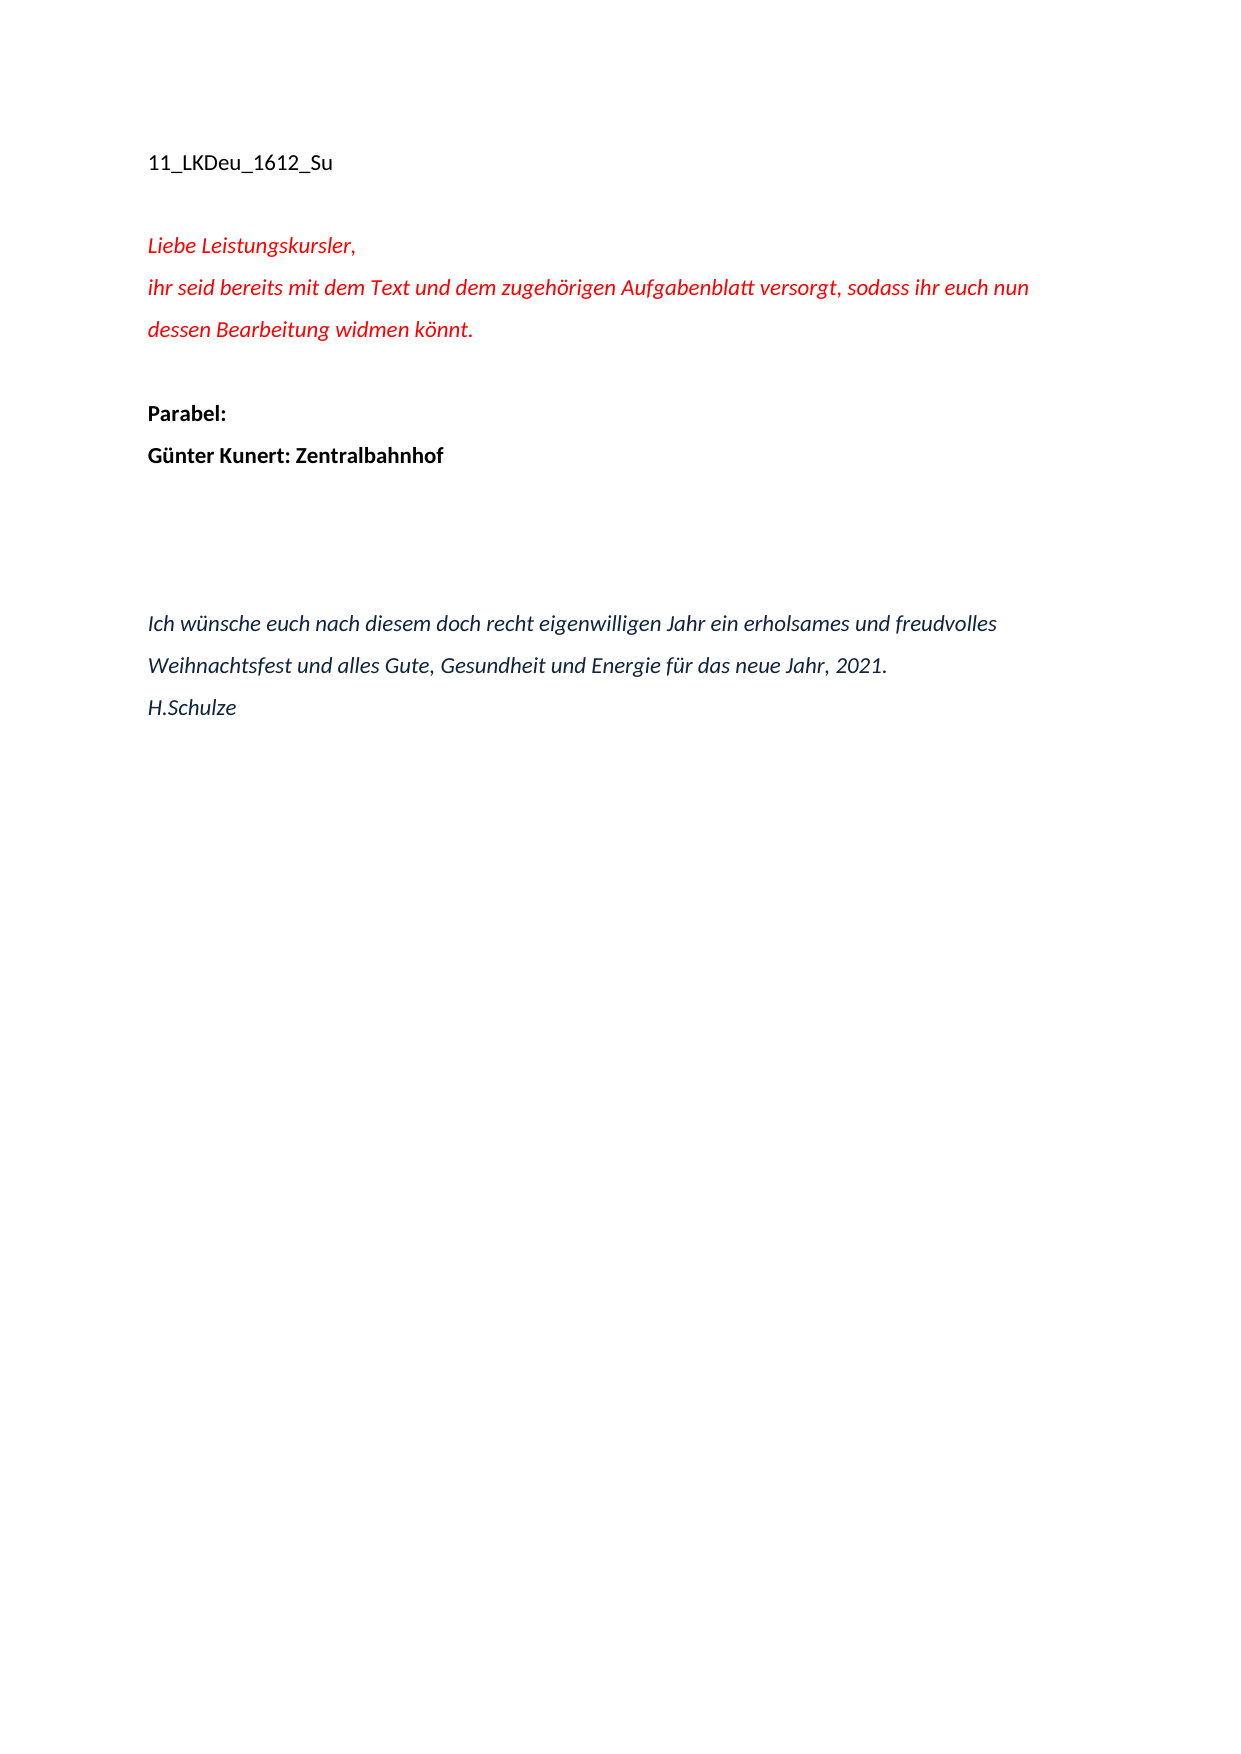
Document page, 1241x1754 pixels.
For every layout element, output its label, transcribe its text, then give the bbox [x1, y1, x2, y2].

text Liebe Leistungskursler, [148, 232, 1093, 259]
text 11_LKDeu_1612_Su [148, 148, 1093, 176]
text H.Schulze [148, 693, 1093, 721]
text Parabel: [148, 399, 1093, 427]
text ihr seid bereits mit dem Text und dem zugehörigen Aufgabenblatt versorgt, sodass ihr euch nun dessen Bearbeitung widmen könnt. [148, 273, 1093, 343]
text Günter Kunert: Zentralbahnhof [148, 441, 1093, 469]
text Ich wünsche euch nach diesem doch recht eigenwilligen Jahr ein erholsames und freudvolles Weihnachtsfest und alles Gute, Gesundheit und Energie für das neue Jahr, 2021. [148, 609, 1093, 679]
